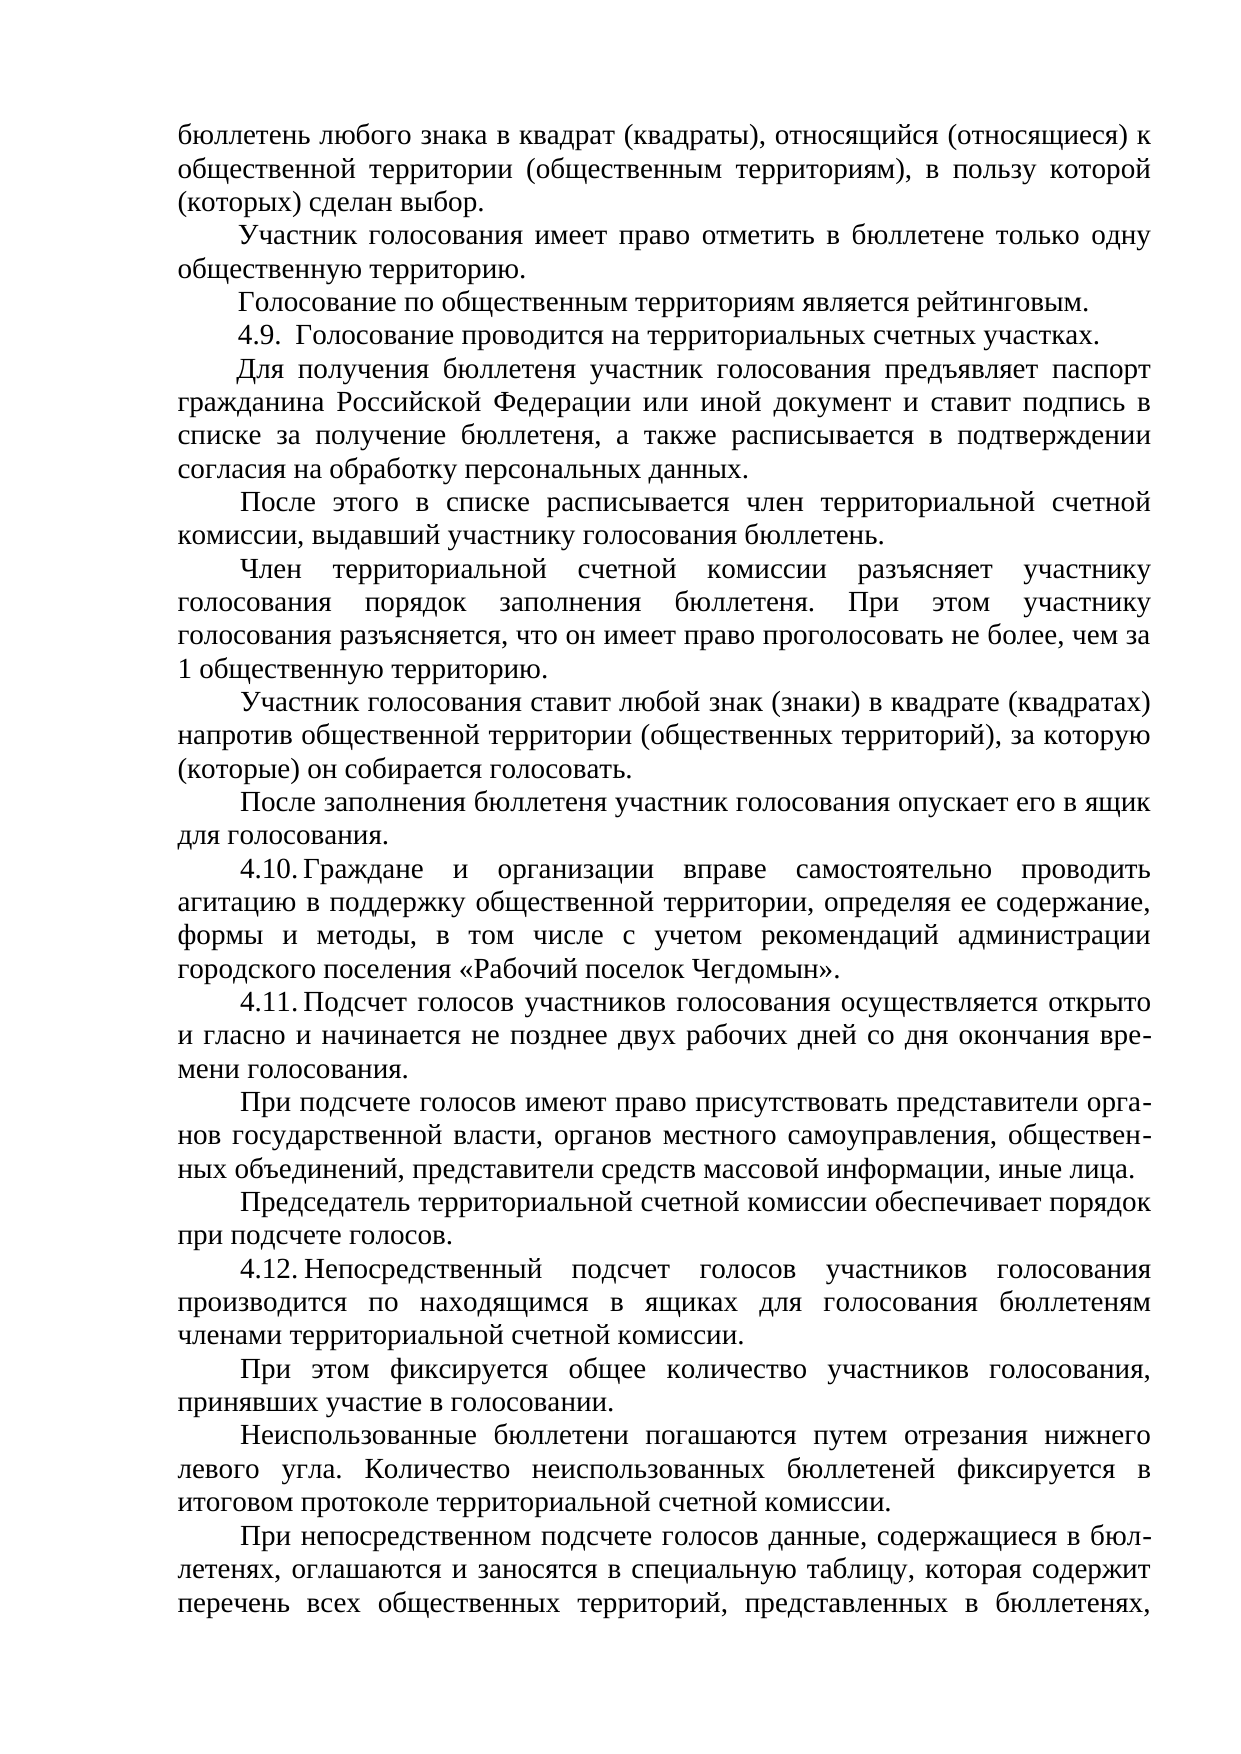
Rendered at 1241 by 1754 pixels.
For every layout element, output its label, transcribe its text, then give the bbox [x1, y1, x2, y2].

text Участник голосования имеет право отметить в бюллетене только одну общественную территорию. [177, 218, 1152, 285]
text При подсчете голосов имеют право присутствовать представители органов государственной власти, органов местного самоуправления, общественных объединений, представители средств массовой информации, иные лица. [177, 1085, 1152, 1185]
text После заполнения бюллетеня участник голосования опускает его в ящик для голосования. [177, 785, 1152, 851]
text Участник голосования ставит любой знак (знаки) в квадрате (квадратах) напротив общественной территории (общественных территорий), за которую (которые) он собирается голосовать. [177, 685, 1152, 785]
list Подсчет голосов участников голосования осуществляется открыто и гласно и начинается не позднее двух рабочих дней со дня окончания времени голосования. [177, 985, 1152, 1085]
text Председатель территориальной счетной комиссии обеспечивает порядок при подсчете голосов. [177, 1185, 1152, 1251]
text Голосование по общественным территориям является рейтинговым. [177, 285, 1152, 318]
text Для получения бюллетеня участник голосования предъявляет паспорт гражданина Российской Федерации или иной документ и ставит подпись в списке за получение бюллетеня, а также расписывается в подтверждении согласия на обработку персональных данных. [177, 351, 1152, 485]
text Член территориальной счетной комиссии разъясняет участнику голосования порядок заполнения бюллетеня. При этом участнику голосования разъясняется, что он имеет право проголосовать не более, чем за 1 общественную территорию. [177, 551, 1152, 685]
list Граждане и организации вправе самостоятельно проводить агитацию в поддержку общественной территории, определяя ее содержание, формы и методы, в том числе с учетом рекомендаций администрации городского поселения «Рабочий поселок Чегдомын». [177, 851, 1152, 985]
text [177, 118, 1152, 218]
list Голосование проводится на территориальных счетных участках. [177, 318, 1152, 351]
text При этом фиксируется общее количество участников голосования, принявших участие в голосовании. [177, 1351, 1152, 1418]
text После этого в списке расписывается член территориальной счетной комиссии, выдавший участнику голосования бюллетень. [177, 485, 1152, 551]
text Неиспользованные бюллетени погашаются путем отрезания нижнего левого угла. Количество неиспользованных бюллетеней фиксируется в итоговом протоколе территориальной счетной комиссии. [177, 1418, 1152, 1518]
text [177, 1518, 1152, 1619]
list Непосредственный подсчет голосов участников голосования производится по находящимся в ящиках для голосования бюллетеням членами территориальной счетной комиссии. [177, 1251, 1152, 1351]
